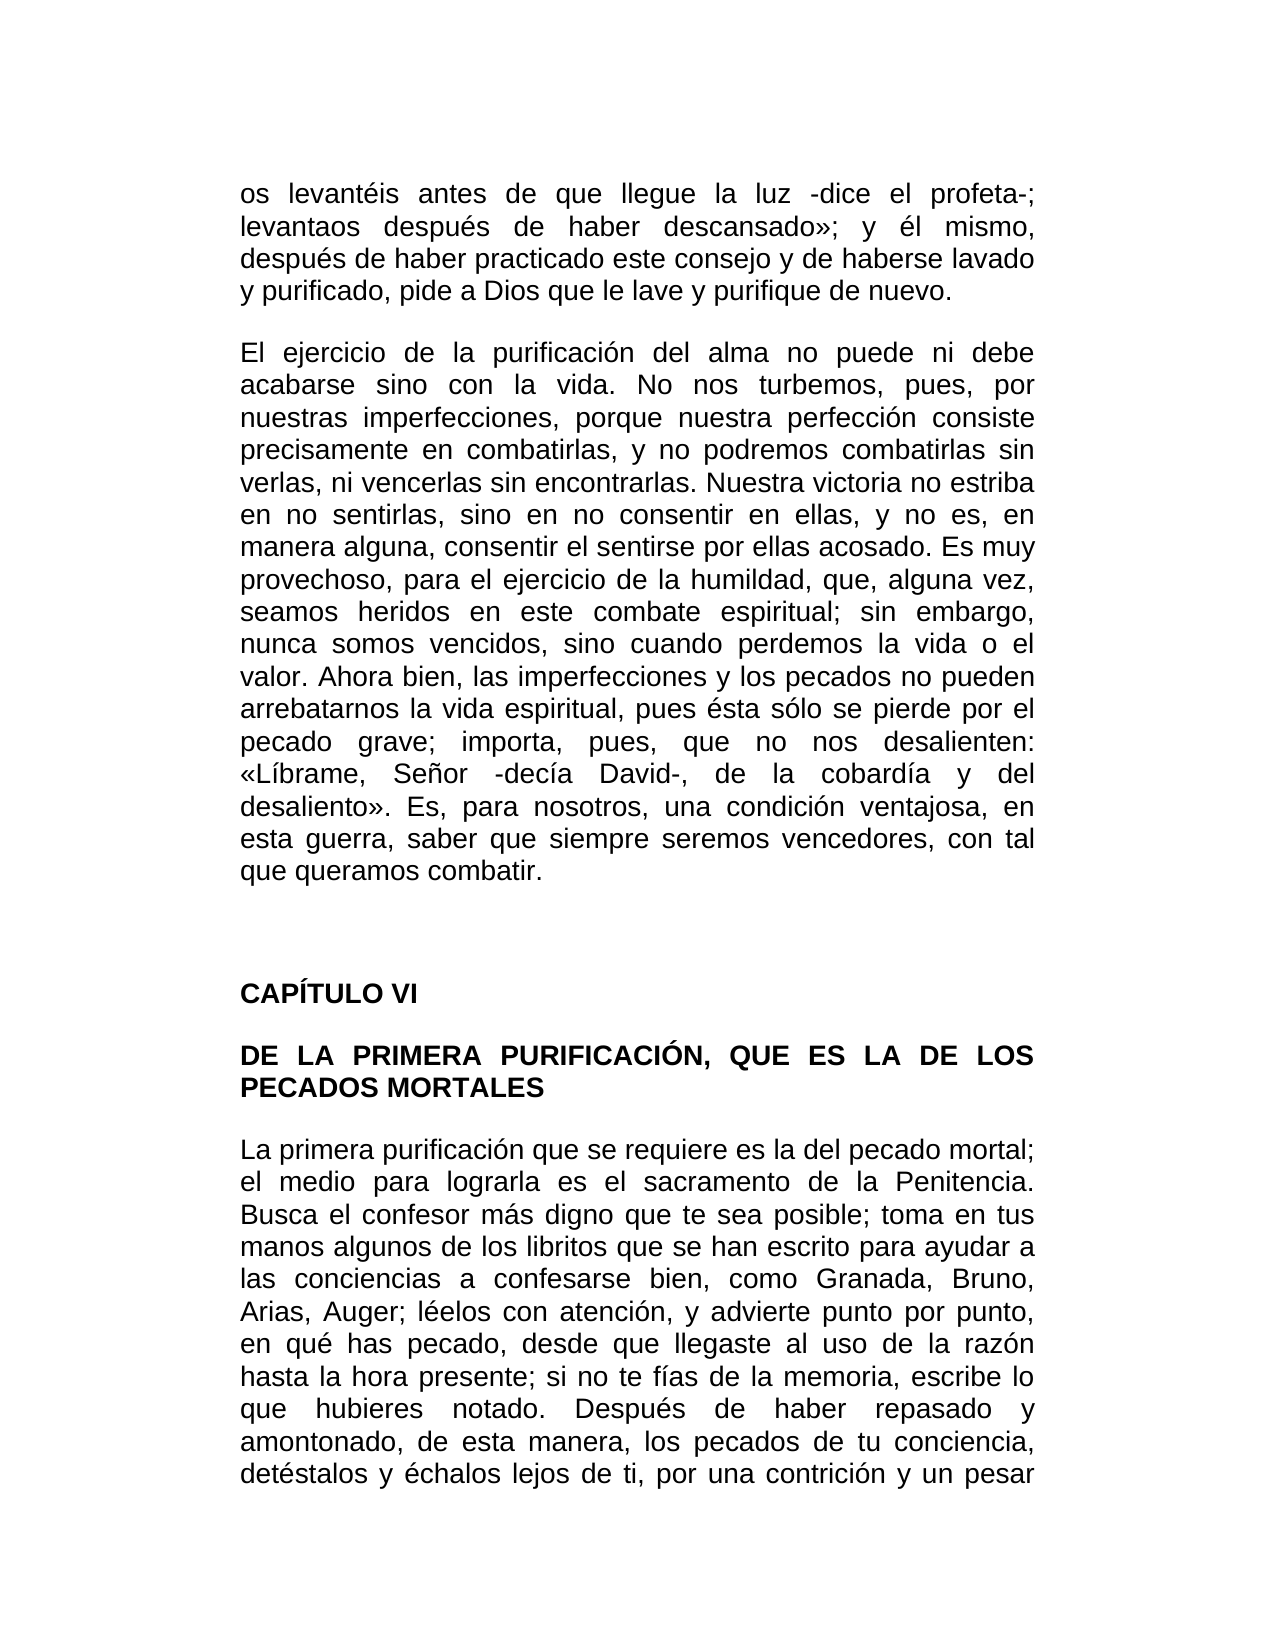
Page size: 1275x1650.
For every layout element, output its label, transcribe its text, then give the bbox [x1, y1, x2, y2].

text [240, 177, 1035, 307]
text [240, 1133, 1035, 1489]
text El ejercicio de la purificación del alma no puede ni debe acabarse sino con la vida. No nos turbemos, pues, por nuestras imperfecciones, porque nuestra perfección consiste precisamente en combatirlas, y no podremos combatirlas sin verlas, ni vencerlas sin encontrarlas. Nuestra victoria no estriba en no sentirlas, sino en no consentir en ellas, y no es, en manera alguna, consentir el sentirse por ellas acosado. Es muy provechoso, para el ejercicio de la humildad, que, alguna vez, seamos heridos en este combate espiritual; sin embargo, nunca somos vencidos, sino cuando perdemos la vida o el valor. Ahora bien, las imperfecciones y los pecados no pueden arrebatarnos la vida espiritual, pues ésta sólo se pierde por el pecado grave; importa, pues, que no nos desalienten: «Líbrame, Señor -decía David-, de la cobardía y del desaliento». Es, para nosotros, una condición ventajosa, en esta guerra, saber que siempre seremos vencedores, con tal que queramos combatir. [240, 336, 1035, 887]
text DE LA PRIMERA PURIFICACIÓN, QUE ES LA DE LOS PECADOS MORTALES [240, 1039, 1035, 1104]
text CAPÍTULO VI [240, 977, 1035, 1010]
